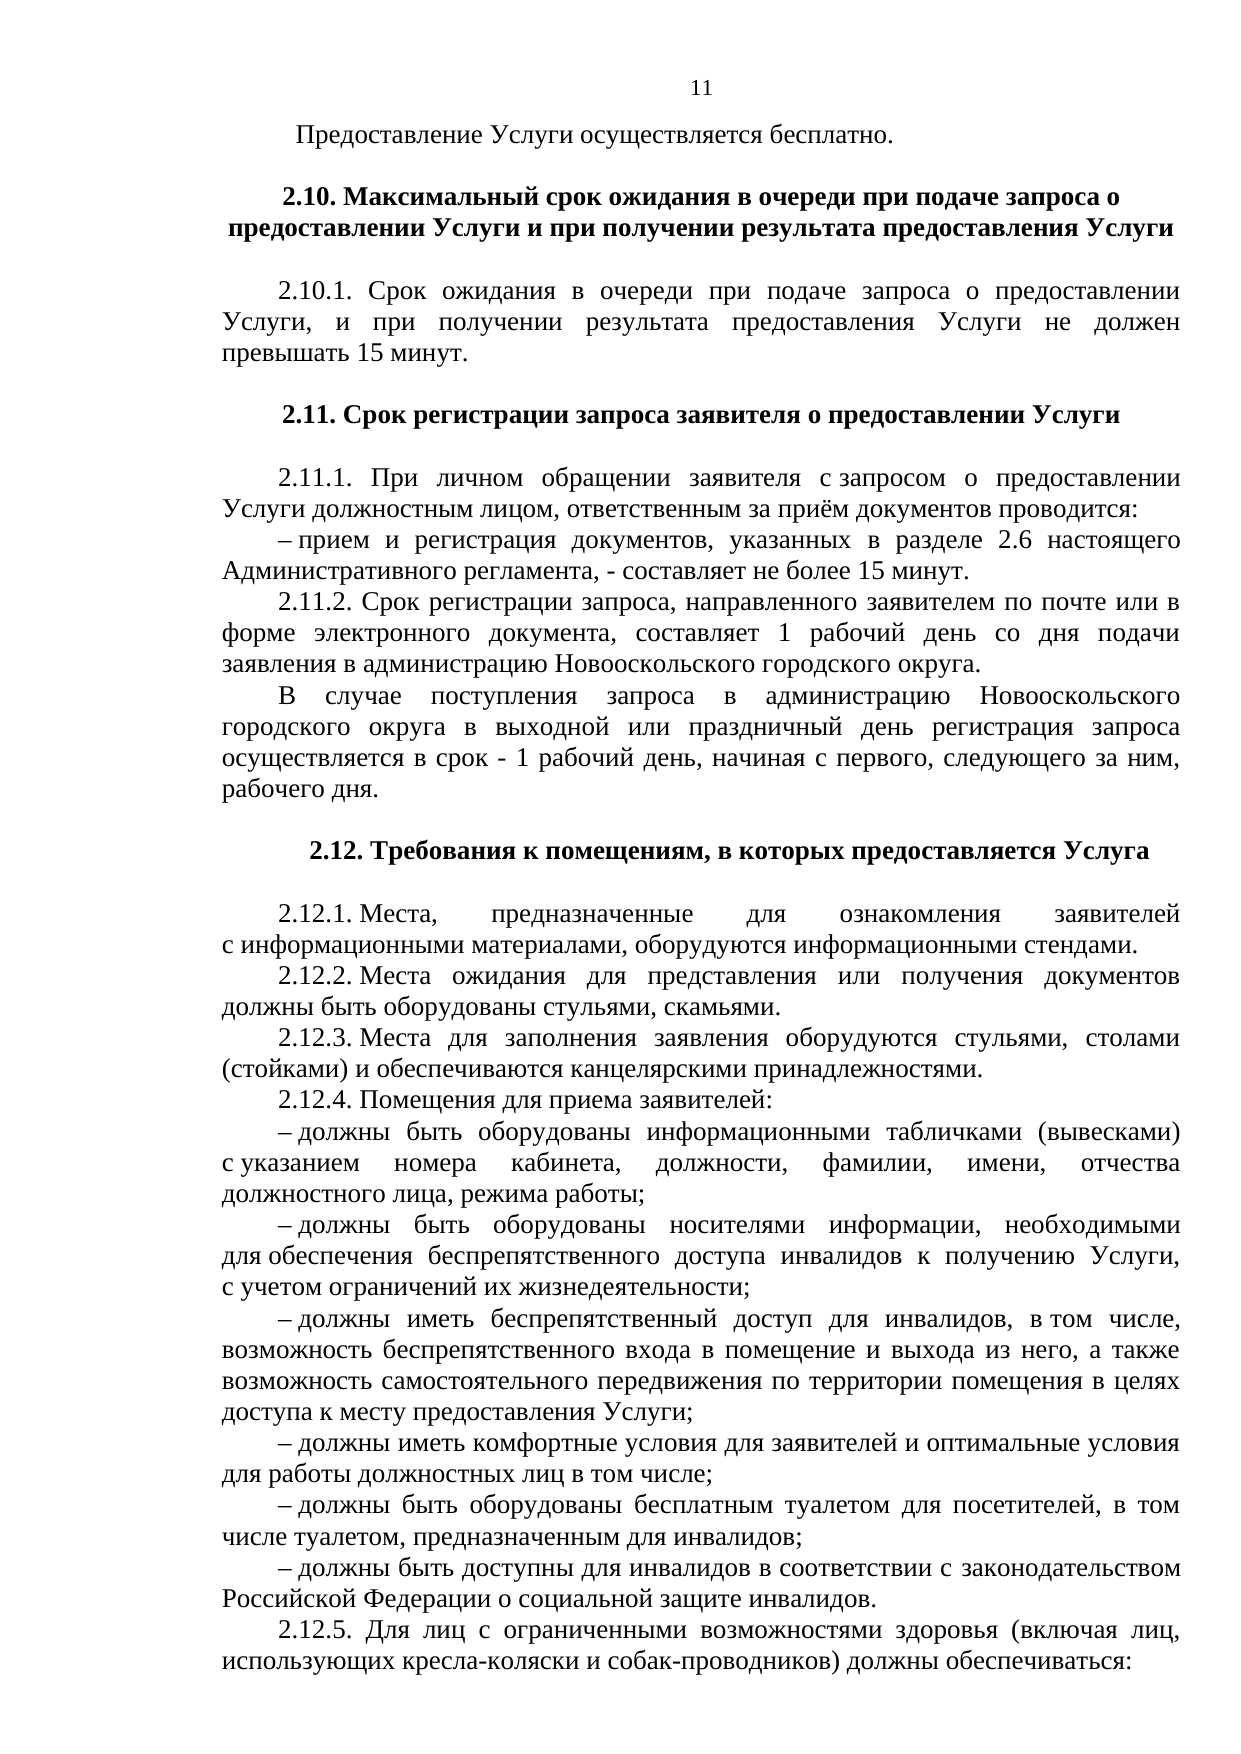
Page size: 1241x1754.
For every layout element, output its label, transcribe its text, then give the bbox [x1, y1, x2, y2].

text 2.11.2. Срок регистрации запроса, направленного заявителем по почте или в форме электронного документа, составляет 1 рабочий день со дня подачи заявления в администрацию Новооскольского городского округа. [222, 585, 1181, 679]
text 2.12.5. Для лиц с ограниченными возможностями здоровья (включая лиц, использующих кресла-коляски и собак-проводников) должны обеспечиваться: [222, 1613, 1181, 1675]
text 2.11.1. При личном обращении заявителя с запросом о предоставлении Услуги должностным лицом, ответственным за приём документов проводится: [222, 461, 1181, 523]
text Предоставление Услуги осуществляется бесплатно. [222, 118, 1181, 149]
text 2.10. Максимальный срок ожидания в очереди при подаче запроса о [222, 180, 1181, 212]
text – должны быть оборудованы информационными табличками (вывесками) с указанием номера кабинета, должности, фамилии, имени, отчества должностного лица, режима работы; [222, 1115, 1181, 1208]
text – должны быть доступны для инвалидов в соответствии с законодательством Российской Федерации о социальной защите инвалидов. [222, 1551, 1181, 1613]
text 2.12.1. Места, предназначенные для ознакомления заявителей с информационными материалами, оборудуются информационными стендами. [222, 897, 1181, 959]
text ‒ прием и регистрация документов, указанных в разделе 2.6 настоящего Административного регламента, - составляет не более 15 минут. [222, 523, 1181, 585]
text В случае поступления запроса в администрацию Новооскольского городского округа в выходной или праздничный день регистрация запроса осуществляется в срок - 1 рабочий день, начиная с первого, следующего за ним, рабочего дня. [222, 679, 1181, 803]
text – должны иметь беспрепятственный доступ для инвалидов, в том числе, возможность беспрепятственного входа в помещение и выхода из него, а также возможность самостоятельного передвижения по территории помещения в целях доступа к месту предоставления Услуги; [222, 1302, 1181, 1426]
text – должны быть оборудованы бесплатным туалетом для посетителей, в том числе туалетом, предназначенным для инвалидов; [222, 1488, 1181, 1551]
text 2.11. Срок регистрации запроса заявителя о предоставлении Услуги [222, 398, 1181, 429]
text – должны быть оборудованы носителями информации, необходимыми для обеспечения беспрепятственного доступа инвалидов к получению Услуги, с учетом ограничений их жизнедеятельности; [222, 1208, 1181, 1302]
text предоставлении Услуги и при получении результата предоставления Услуги [222, 212, 1181, 243]
text 2.12.4. Помещения для приема заявителей: [222, 1084, 1181, 1115]
text 2.12.3. Места для заполнения заявления оборудуются стульями, столами (стойками) и обеспечиваются канцелярскими принадлежностями. [222, 1021, 1181, 1084]
text 2.10.1. Срок ожидания в очереди при подаче запроса о предоставлении Услуги, и при получении результата предоставления Услуги не должен превышать 15 минут. [222, 274, 1181, 367]
text 2.12.2. Места ожидания для представления или получения документов должны быть оборудованы стульями, скамьями. [222, 959, 1181, 1021]
text – должны иметь комфортные условия для заявителей и оптимальные условия для работы должностных лиц в том числе; [222, 1426, 1181, 1488]
text 2.12. Требования к помещениям, в которых предоставляется Услуга [222, 834, 1181, 866]
